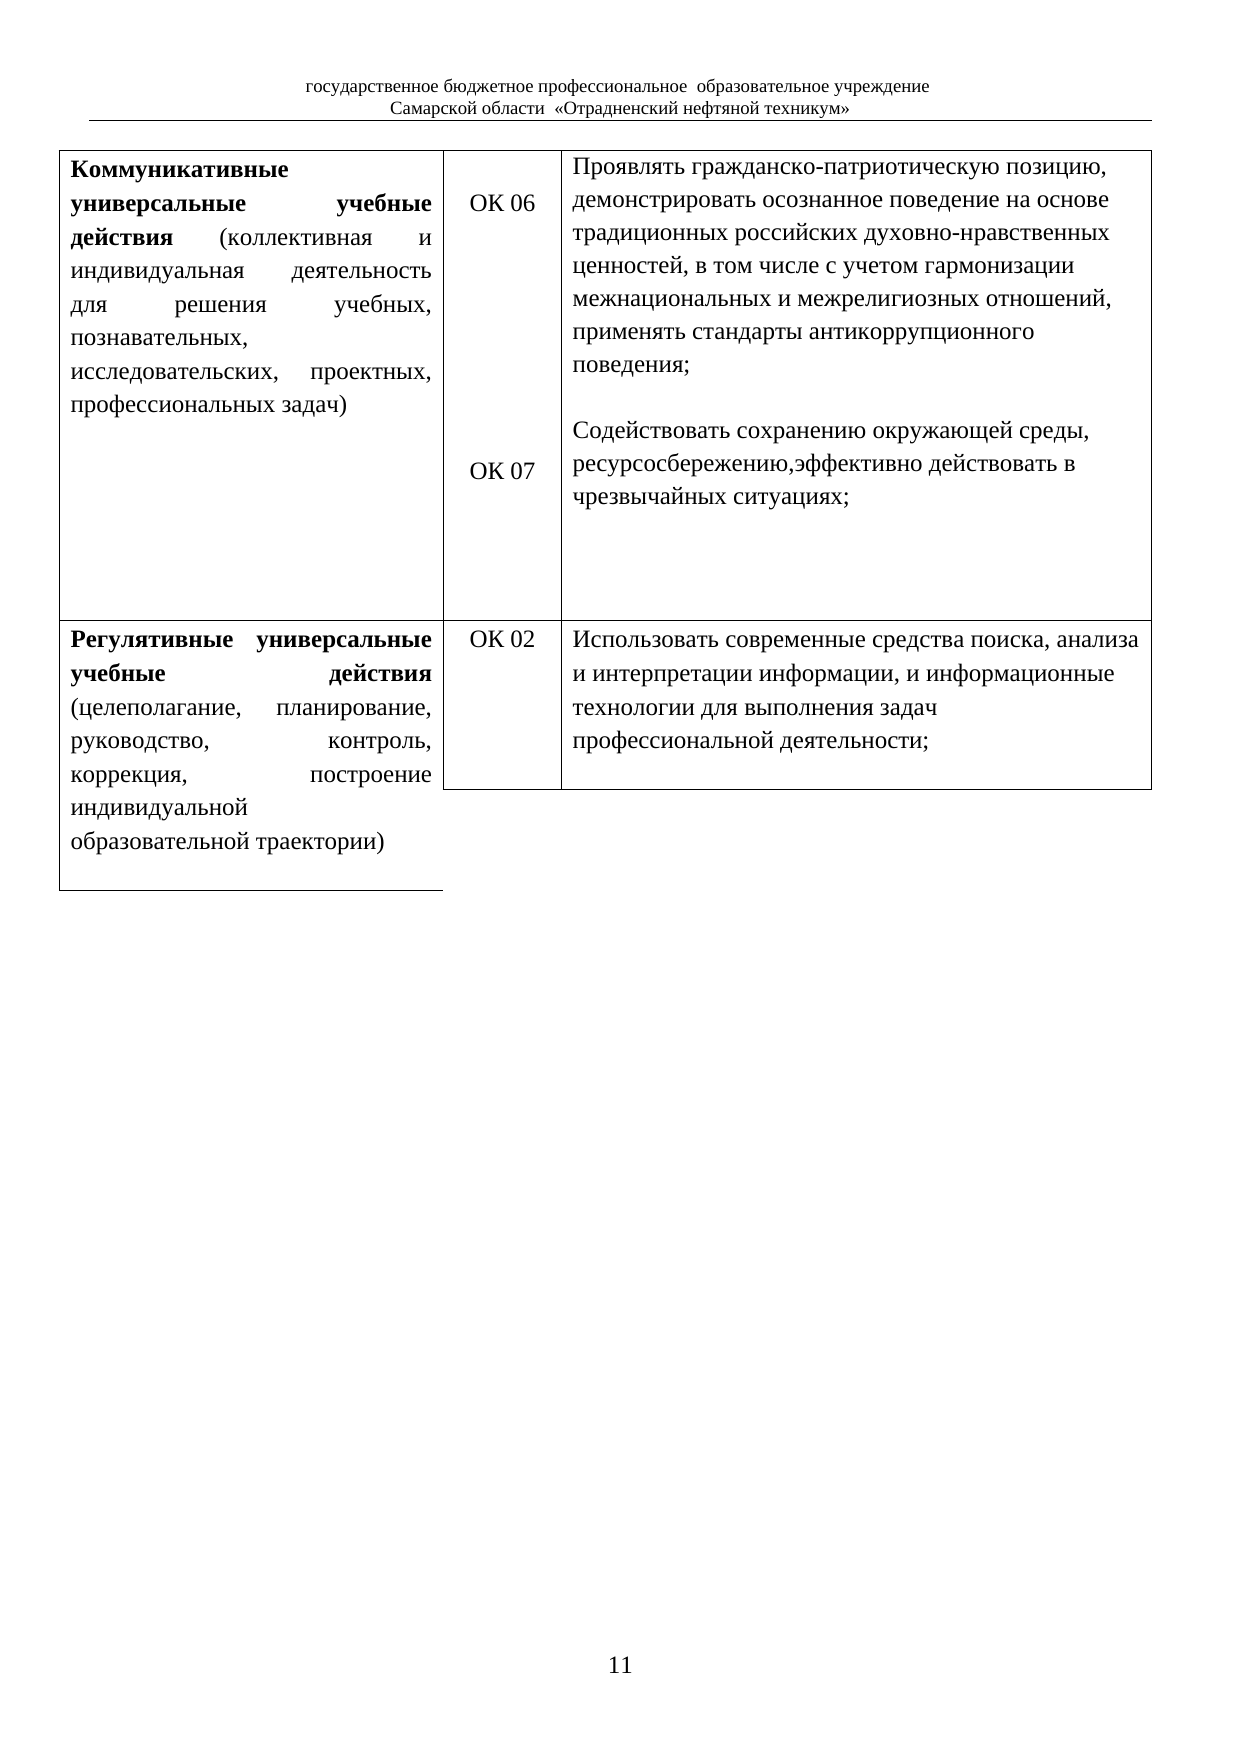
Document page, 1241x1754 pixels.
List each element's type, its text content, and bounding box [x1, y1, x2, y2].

table_cell Проявлять гражданско-патриотическую позицию, демонстрировать осознанное поведение на основе традиционных российских духовно-нравственных ценностей, в том числе с учетом гармонизации межнациональных и межрелигиозных отношений, применять стандарты антикоррупционного поведения; Содействовать сохранению окружающей среды, ресурсосбережению,эффективно действовать в чрезвычайных ситуациях; [562, 151, 1151, 620]
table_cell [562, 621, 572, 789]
table_cell ОК 02 [444, 621, 561, 789]
table_cell Коммуникативные универсальные учебные действия (коллективная и индивидуальная деятельность для решения учебных, познавательных, исследовательских, проектных, профессиональных задач) [60, 151, 443, 620]
table_cell Регулятивные универсальные учебные действия (целеполагание, планирование, руководство, контроль, коррекция, построение индивидуальной образовательной траектории) [60, 621, 443, 890]
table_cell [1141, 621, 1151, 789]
table_cell ОК 06 ОК 07 [444, 151, 561, 620]
